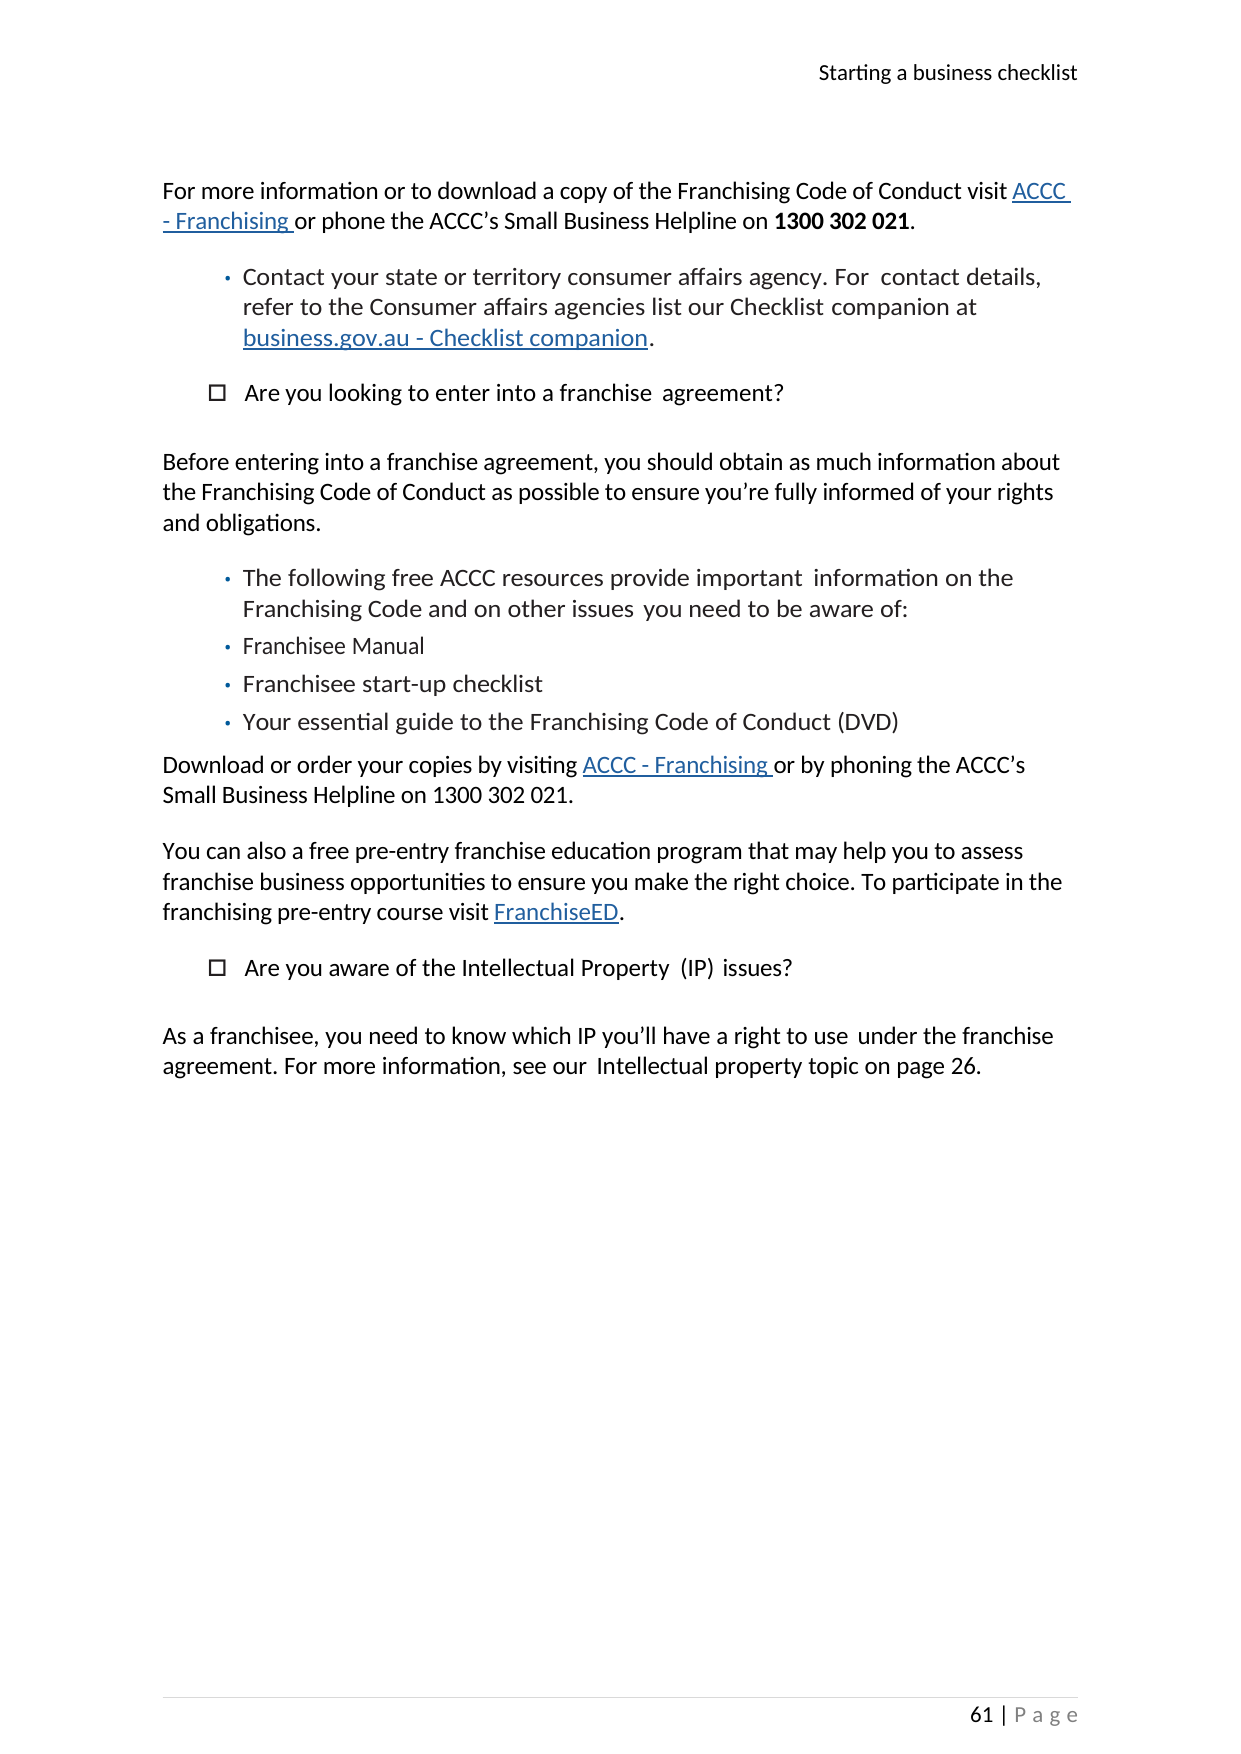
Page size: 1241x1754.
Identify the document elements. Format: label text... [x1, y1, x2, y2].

list Are you looking to enter into a franchise agreement? [207, 378, 1078, 408]
text For more information or to download a copy of the Franchising Code of Conduct visit ACCC - Franchising or phone the ACCC’s Small Business Helpline on 1300 302 021. [162, 175, 1078, 236]
list Franchisee start-up checklist [224, 668, 1078, 699]
text Before entering into a franchise agreement, you should obtain as much information about the Franchising Code of Conduct as possible to ensure you’re fully informed of your rights and obligations. [162, 446, 1078, 537]
text You can also a free pre-entry franchise education program that may help you to assess franchise business opportunities to ensure you make the right choice. To participate in the franchising pre-entry course visit FranchiseED. [162, 835, 1078, 927]
list Franchisee Manual [224, 631, 1078, 661]
text As a franchisee, you need to know which IP you’ll have a right to use under the franchise agreement. For more information, see our Intellectual property topic on page 26. [162, 1020, 1078, 1081]
list The following free ACCC resources provide important information on the Franchising Code and on other issues you need to be aware of: [224, 562, 1078, 623]
text Download or order your copies by visiting ACCC - Franchising or by phoning the ACCC’s Small Business Helpline on 1300 302 021. [162, 749, 1078, 810]
list Your essential guide to the Franchising Code of Conduct (DVD) [224, 706, 1078, 737]
list Contact your state or territory consumer affairs agency. For contact details, refer to the Consumer affairs agencies list our Checklist companion at business.gov.au - Checklist companion. [224, 261, 1078, 353]
list Are you aware of the Intellectual Property (IP) issues? [207, 952, 1078, 982]
